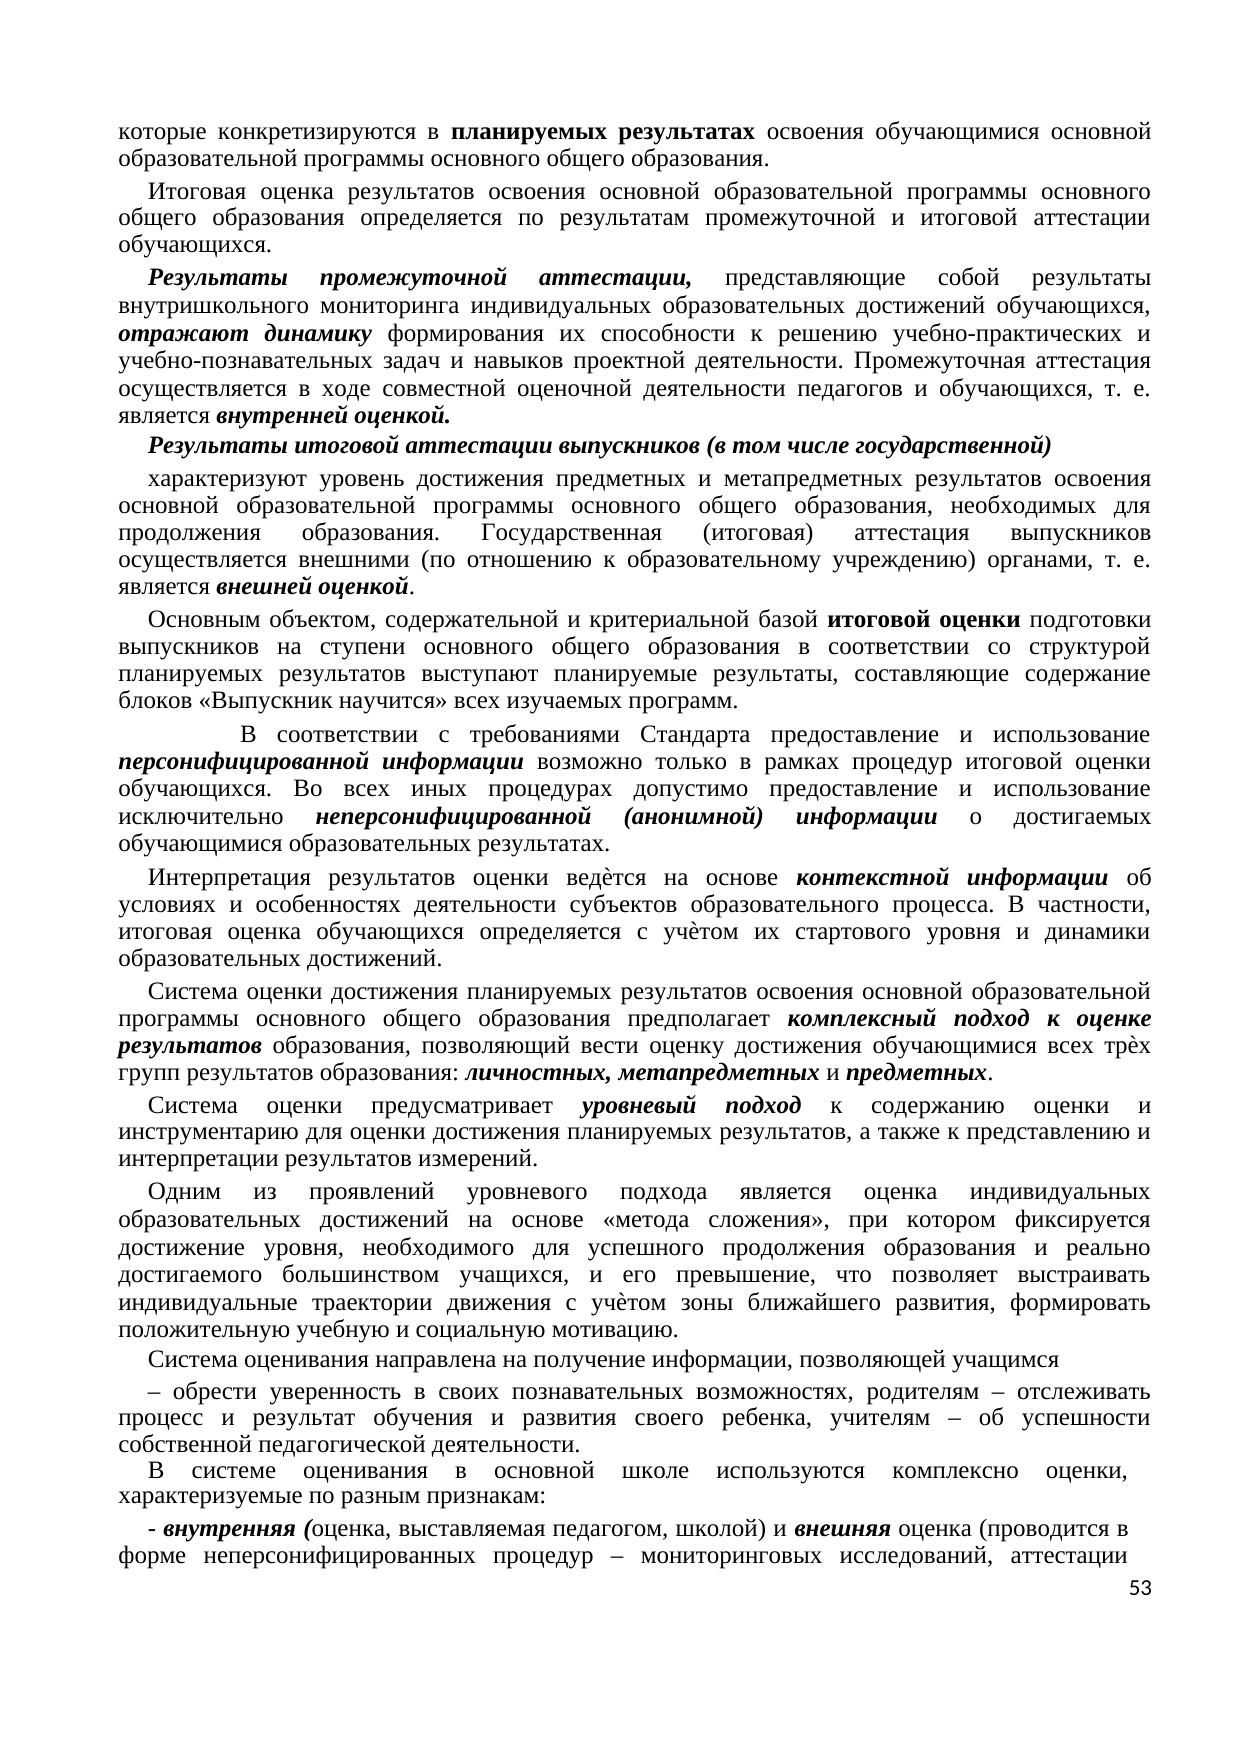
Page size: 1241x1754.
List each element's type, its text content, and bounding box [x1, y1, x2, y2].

text характеризуют уровень достижения предметных и метапредметных результатов освоения основной образовательной программы основного общего образования, необходимых для продолжения образования. Государственная (итоговая) аттестация выпускников осуществляется внешними (по отношению к образовательному учреждению) органами, т. е. является внешней оценкой. [118, 464, 1152, 600]
text Система оценки достижения планируемых результатов освоения основной образовательной программы основного общего образования предполагает комплексный подход к оценке результатов образования, позволяющий вести оценку достижения обучающимися всех трѐх групп результатов образования: личностных, метапредметных и предметных. [118, 978, 1152, 1086]
text В соответствии с требованиями Стандарта предоставление и использование персонифицированной информации возможно только в рамках процедур итоговой оценки обучающихся. Во всех иных процедурах допустимо предоставление и использование исключительно неперсонифицированной (анонимной) информации о достигаемых обучающимися образовательных результатах. [118, 720, 1152, 857]
text Результаты итоговой аттестации выпускников (в том числе государственной) [118, 430, 1152, 459]
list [118, 118, 1152, 172]
text – обрести уверенность в своих познавательных возможностях, родителям – отслеживать процесс и результат обучения и развития своего ребенка, учителям – об успешности собственной педагогической деятельности. [118, 1378, 1152, 1458]
text Система оценивания направлена на получение информации, позволяющей учащимся [118, 1344, 1152, 1372]
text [118, 1515, 1129, 1569]
text Интерпретация результатов оценки ведѐтся на основе контекстной информации об условиях и особенностях деятельности субъектов образовательного процесса. В частности, итоговая оценка обучающихся определяется с учѐтом их стартового уровня и динамики образовательных достижений. [118, 864, 1152, 972]
text Основным объектом, содержательной и критериальной базой итоговой оценки подготовки выпускников на ступени основного общего образования в соответствии со структурой планируемых результатов выступают планируемые результаты, составляющие содержание блоков «Выпускник научится» всех изучаемых программ. [118, 606, 1152, 714]
text Одним из проявлений уровневого подхода является оценка индивидуальных образовательных достижений на основе «метода сложения», при котором фиксируется достижение уровня, необходимого для успешного продолжения образования и реально достигаемого большинством учащихся, и его превышение, что позволяет выстраивать индивидуальные траектории движения с учѐтом зоны ближайшего развития, формировать положительную учебную и социальную мотивацию. [118, 1178, 1152, 1343]
text Итоговая оценка результатов освоения основной образовательной программы основного общего образования определяется по результатам промежуточной и итоговой аттестации обучающихся. [118, 178, 1152, 258]
text Система оценки предусматривает уровневый подход к содержанию оценки и инструментарию для оценки достижения планируемых результатов, а также к представлению и интерпретации результатов измерений. [118, 1092, 1152, 1172]
text В системе оценивания в основной школе используются комплексно оценки, характеризуемые по разным признакам: [118, 1458, 1129, 1509]
text Результаты промежуточной аттестации, представляющие собой результаты внутришкольного мониторинга индивидуальных образовательных достижений обучающихся, отражают динамику формирования их способности к решению учебно-практических и учебно-познавательных задач и навыков проектной деятельности. Промежуточная аттестация осуществляется в ходе совместной оценочной деятельности педагогов и обучающихся, т. е. является внутренней оценкой. [118, 264, 1152, 429]
